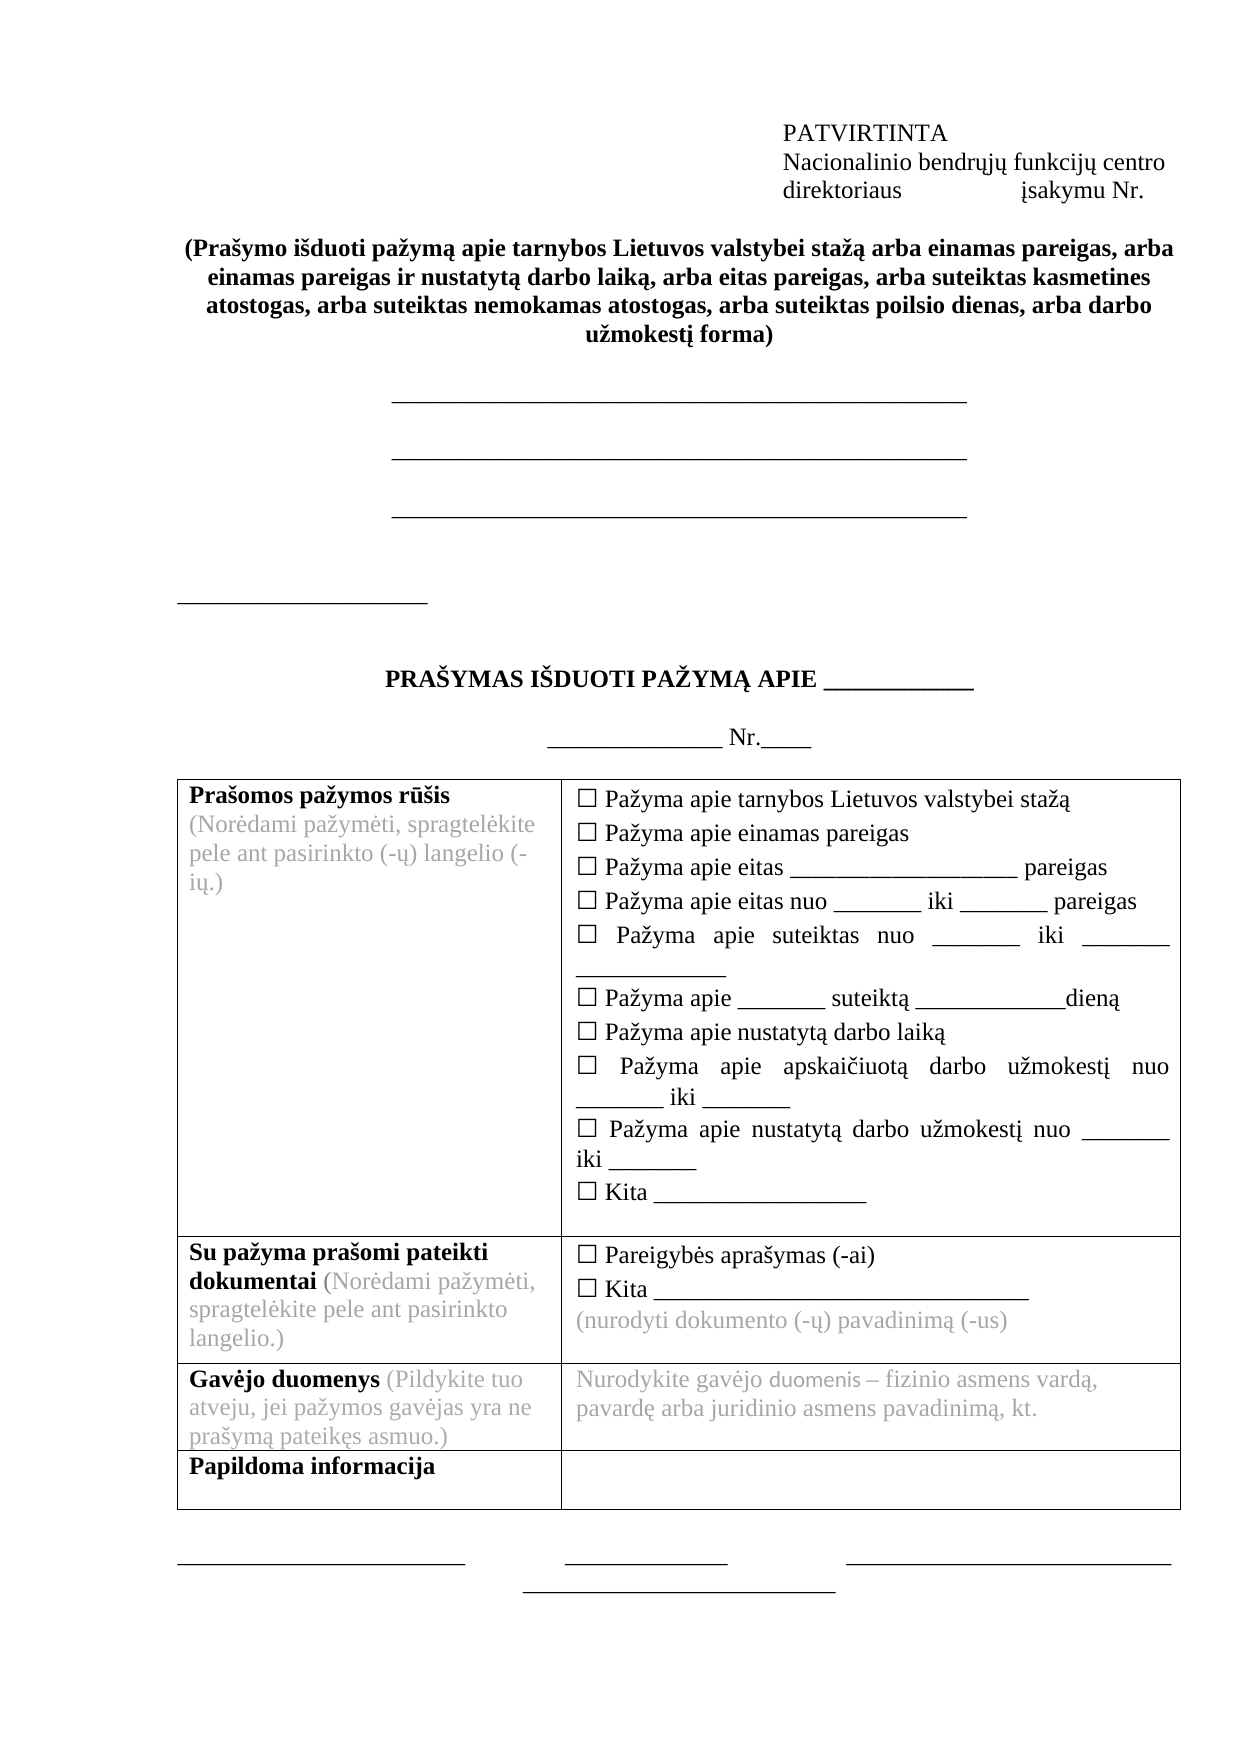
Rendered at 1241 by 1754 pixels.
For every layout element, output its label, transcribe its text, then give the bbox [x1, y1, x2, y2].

text (Prašymo išduoti pažymą apie tarnybos Lietuvos valstybei stažą arba einamas pareigas, arba einamas pareigas ir nustatytą darbo laiką, arba eitas pareigas, arba suteiktas kasmetines atostogas, arba suteiktas nemokamas atostogas, arba suteiktas poilsio dienas, arba darbo užmokestį forma) [177, 233, 1181, 348]
text Nr._ [177, 722, 1181, 751]
text direktoriaus įsakymu Nr. [783, 176, 1181, 204]
text _________________________ [177, 1567, 1181, 1596]
table_cell Nurodykite gavėjo duomenis – fizinio asmens vardą, pavardę arba juridinio asmens pavadinimą, kt. [562, 1364, 1180, 1450]
table_header Prašomos pažymos rūšis (Norėdami pažymėti, spragtelėkite pele ant pasirinkto (-ų) langelio (-ių.) [178, 780, 561, 1236]
text Nacionalinio bendrųjų funkcijų centro [783, 147, 1181, 176]
table_header Pažyma apie tarnybos Lietuvos valstybei stažą Pažyma apie einamas pareigas Pažyma apie eitas pareigas Pažyma apie eitas nuo iki pareigas Pažyma apie suteiktas nuo iki Pažyma apie suteiktą dieną Pažyma apie nustatytą darbo laiką Pažyma apie apskaičiuotą darbo užmokestį nuo iki Pažyma apie nustatytą darbo užmokestį nuo iki Kita [562, 780, 1180, 1236]
table_cell Papildoma informacija [178, 1451, 561, 1509]
table_cell Su pažyma prašomi pateikti dokumentai (Norėdami pažymėti, spragtelėkite pele ant pasirinkto langelio.) [178, 1237, 561, 1363]
table_cell Pareigybės aprašymas (-ai) Kita ______________________________ (nurodyti dokumento (-ų) pavadinimą (-us) [562, 1237, 1180, 1363]
table_cell Gavėjo duomenys (Pildykite tuo atveju, jei pažymos gavėjas yra ne prašymą pateikęs asmuo.) [178, 1364, 561, 1450]
text PATVIRTINTA [783, 118, 1181, 147]
table_cell [562, 1451, 1180, 1509]
text PRAŠYMAS IŠDUOTI PAŽYMĄ APIE [177, 664, 1181, 693]
